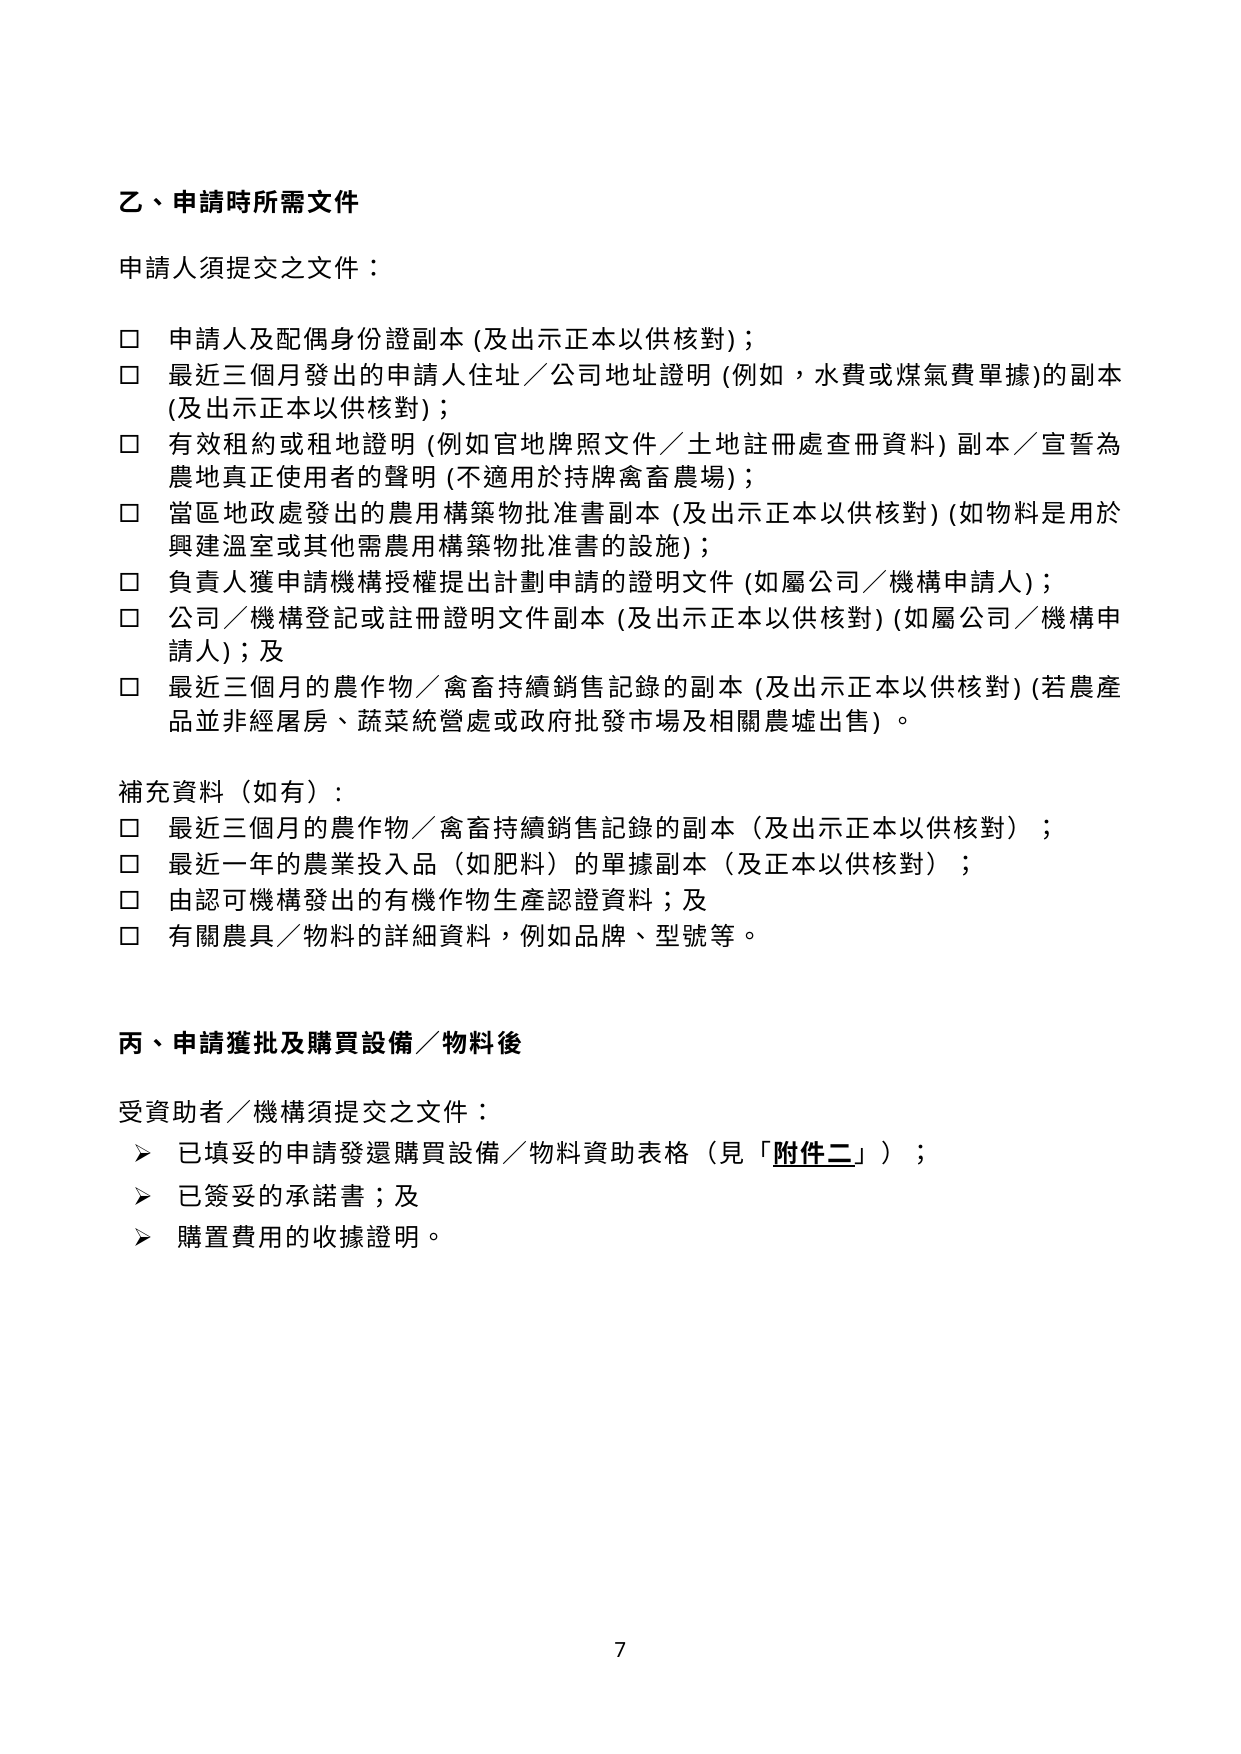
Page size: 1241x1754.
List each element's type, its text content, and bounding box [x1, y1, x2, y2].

list 當區地政處發出的農用構築物批准書副本 (及出示正本以供核對) (如物料是用於興建溫室或其他需農用構築物批准書的設施)； [118, 496, 1122, 562]
list 由認可機構發出的有機作物生產認證資料；及 [118, 882, 1122, 916]
list 有關農具／物料的詳細資料，例如品牌、型號等。 [118, 918, 1122, 952]
list 最近三個月發出的申請人住址／公司地址證明 (例如，水費或煤氣費單據)的副本 (及出示正本以供核對)； [118, 357, 1122, 424]
text 補充資料（如有）: [118, 775, 1122, 808]
list 申請人及配偶身份證副本 (及出示正本以供核對)； [118, 322, 1122, 355]
list 最近一年的農業投入品（如肥料）的單據副本（及正本以供核對）； [118, 847, 1122, 880]
text 丙、申請獲批及購買設備／物料後 [118, 1024, 1122, 1060]
text 乙、申請時所需文件 [118, 182, 1122, 218]
list 最近三個月的農作物／禽畜持續銷售記錄的副本（及出示正本以供核對）； [118, 811, 1122, 844]
list 已簽妥的承諾書；及 [133, 1176, 1122, 1212]
text 申請人須提交之文件： [118, 248, 1122, 284]
list 購置費用的收據證明。 [133, 1218, 1122, 1254]
list 最近三個月的農作物／禽畜持續銷售記錄的副本 (及出示正本以供核對) (若農產品並非經屠房、蔬菜統營處或政府批發市場及相關農墟出售) 。 [118, 670, 1122, 737]
list 已填妥的申請發還購買設備／物料資助表格（見「附件二」）； [133, 1134, 1122, 1170]
list 公司／機構登記或註冊證明文件副本 (及出示正本以供核對) (如屬公司／機構申請人)；及 [118, 601, 1122, 667]
list 有效租約或租地證明 (例如官地牌照文件／土地註冊處查冊資料) 副本／宣誓為農地真正使用者的聲明 (不適用於持牌禽畜農場)； [118, 427, 1122, 493]
text 受資助者／機構須提交之文件： [118, 1092, 1122, 1128]
list 負責人獲申請機構授權提出計劃申請的證明文件 (如屬公司／機構申請人)； [118, 565, 1122, 598]
